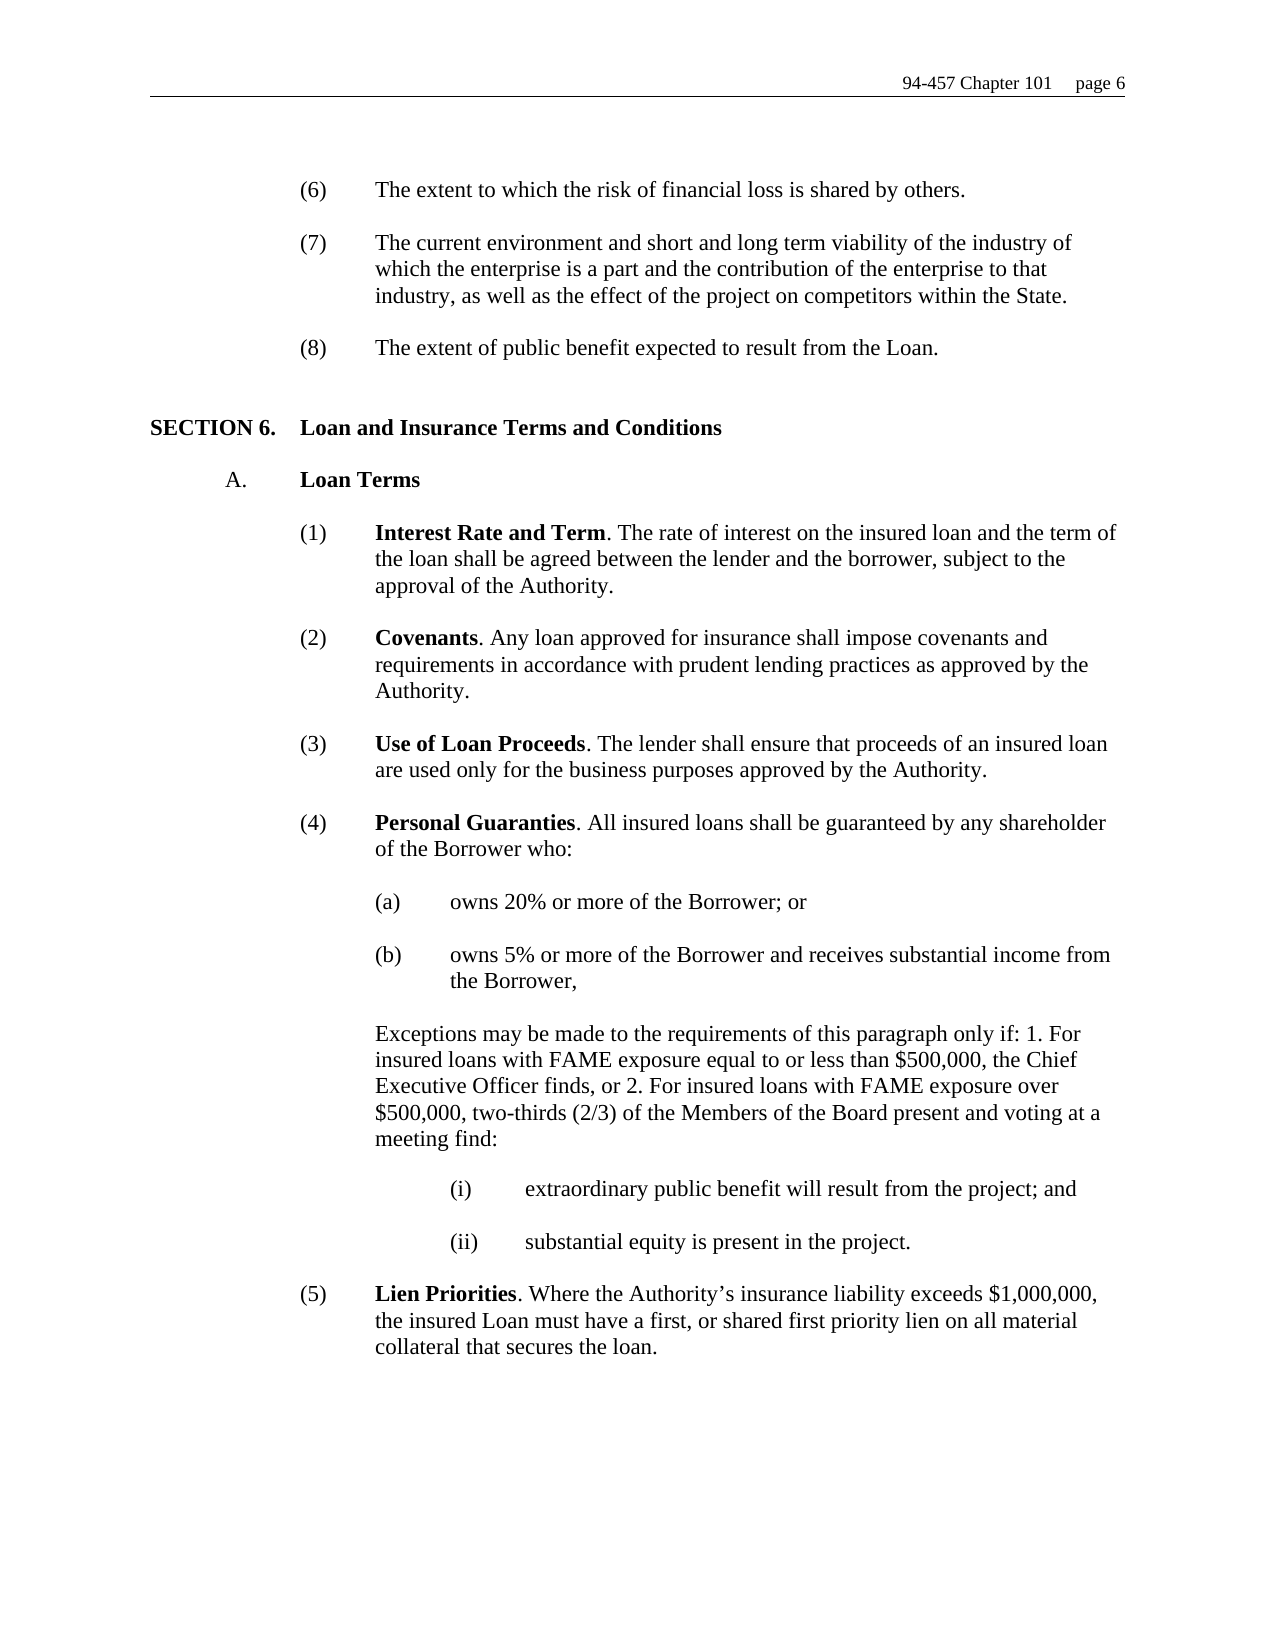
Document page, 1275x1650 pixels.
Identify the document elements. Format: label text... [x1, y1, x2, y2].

text A. Loan Terms [225, 466, 1125, 493]
text (ii) substantial equity is present in the project. [450, 1228, 1125, 1254]
text SECTION 6. Loan and Insurance Terms and Conditions [150, 413, 1125, 440]
text (3) Use of Loan Proceeds. The lender shall ensure that proceeds of an insured loan are used only for the business purposes approved by the Authority. [300, 730, 1125, 782]
text (a) owns 20% or more of the Borrower; or [375, 888, 1125, 914]
text (6) The extent to which the risk of financial loss is shared by others. [300, 176, 1125, 203]
text (i) extraordinary public benefit will result from the project; and [450, 1175, 1125, 1201]
text (1) Interest Rate and Term. The rate of interest on the insured loan and the term of the loan shall be agreed between the lender and the borrower, subject to the approval of the Authority. [300, 519, 1125, 598]
text (7) The current environment and short and long term viability of the industry of which the enterprise is a part and the contribution of the enterprise to that industry, as well as the effect of the project on competitors within the State. [300, 229, 1125, 308]
text (5) Lien Priorities. Where the Authority’s insurance liability exceeds $1,000,000, the insured Loan must have a first, or shared first priority lien on all material collateral that secures the loan. [300, 1281, 1125, 1359]
text (4) Personal Guaranties. All insured loans shall be guaranteed by any shareholder of the Borrower who: [300, 809, 1125, 862]
text (2) Covenants. Any loan approved for insurance shall impose covenants and requirements in accordance with prudent lending practices as approved by the Authority. [300, 624, 1125, 703]
text Exceptions may be made to the requirements of this paragraph only if: 1. For insured loans with FAME exposure equal to or less than $500,000, the Chief Executive Officer finds, or 2. For insured loans with FAME exposure over $500,000, two-thirds (2/3) of the Members of the Board present and voting at a meeting find: [375, 1020, 1125, 1151]
text (8) The extent of public benefit expected to result from the Loan. [300, 334, 1125, 361]
text (b) owns 5% or more of the Borrower and receives substantial income from the Borrower, [375, 941, 1125, 993]
